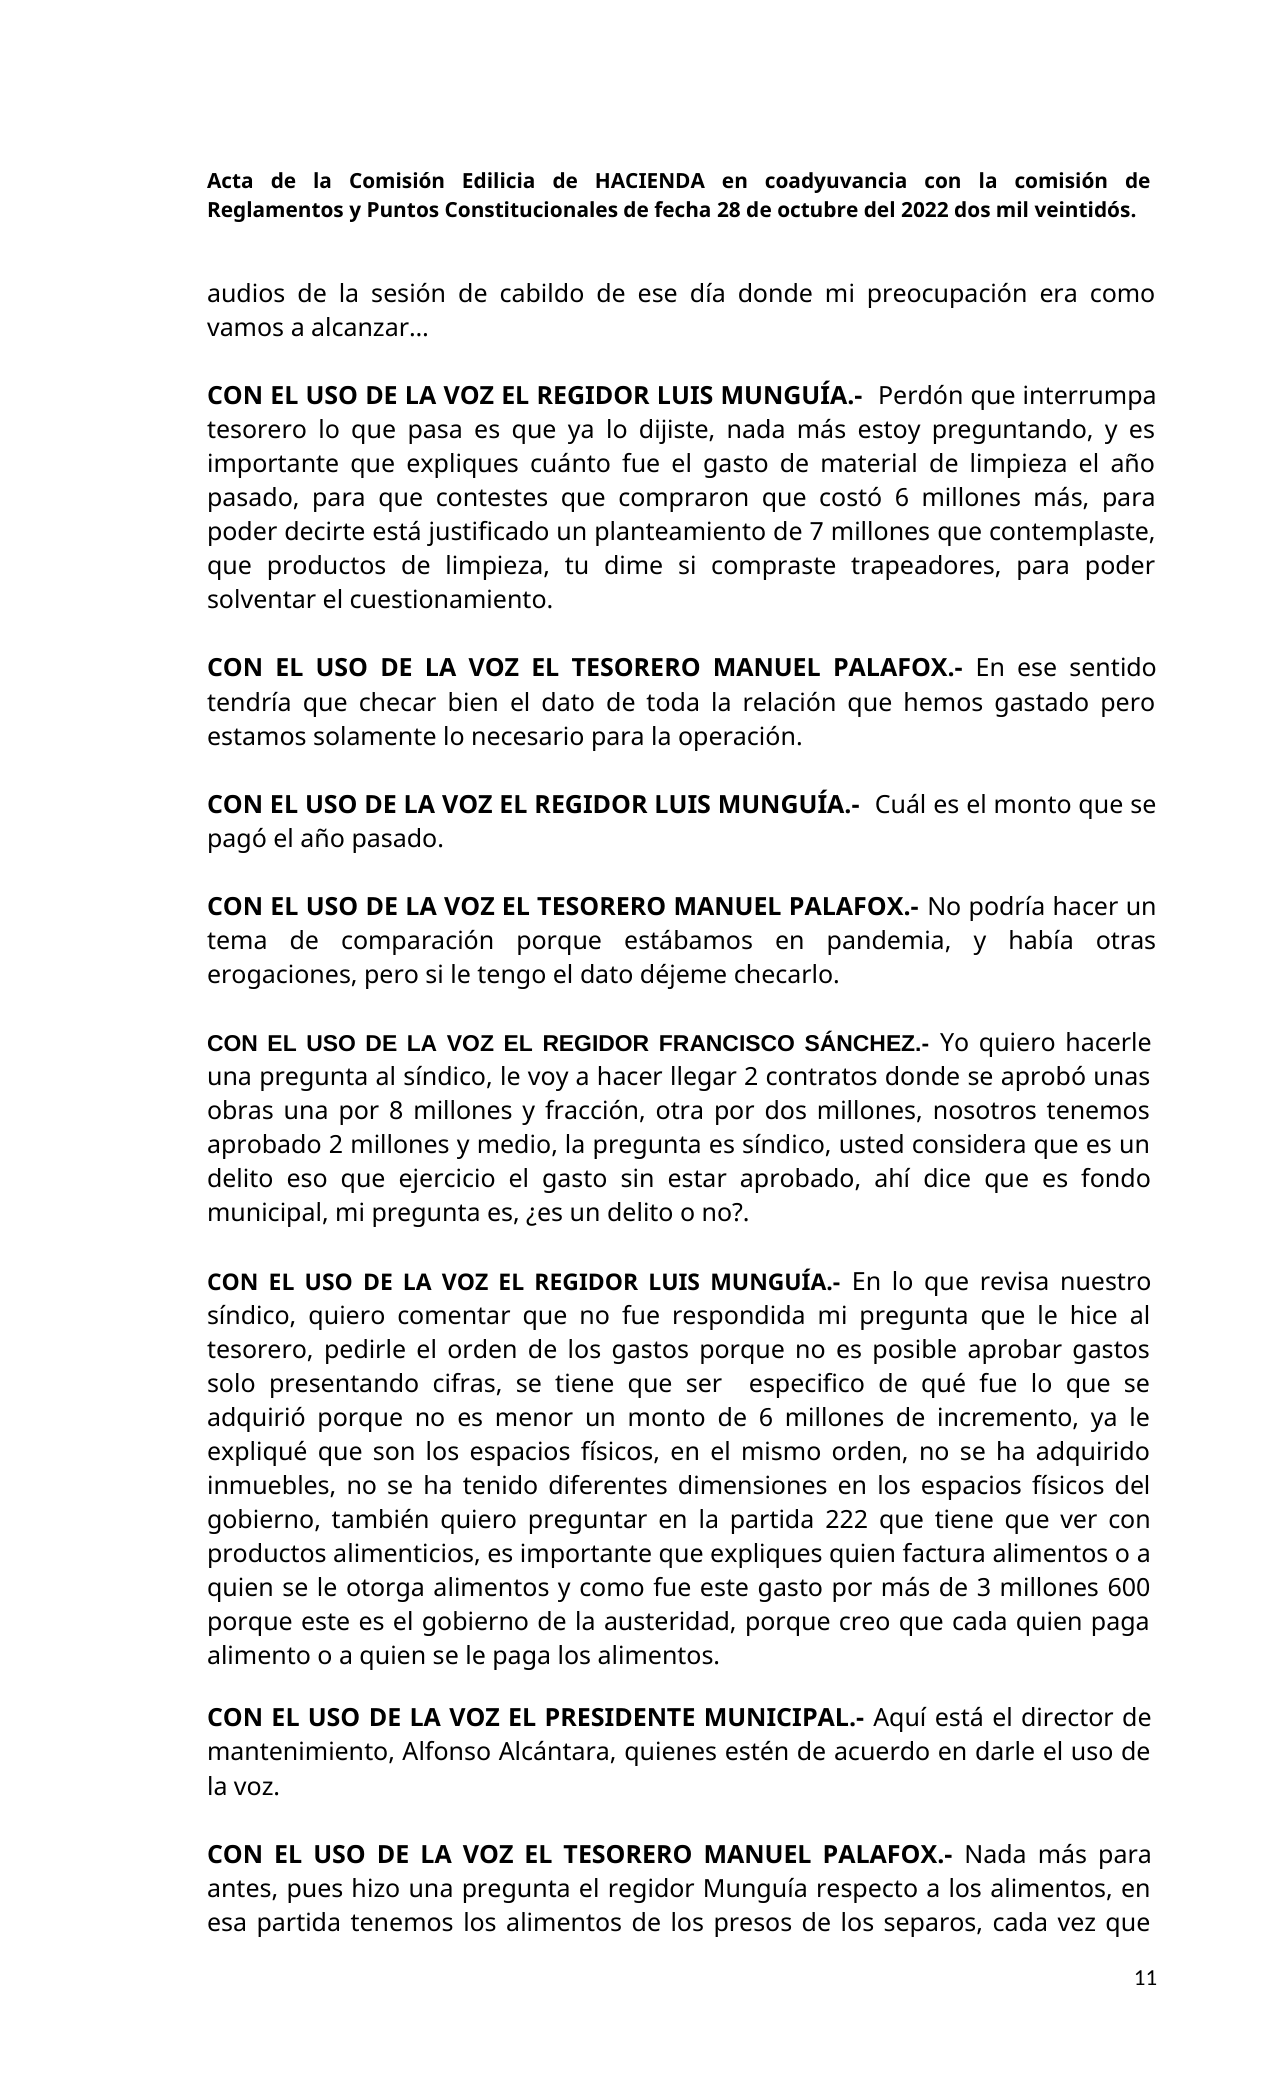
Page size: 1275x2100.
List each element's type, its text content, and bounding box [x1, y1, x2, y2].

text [207, 275, 1157, 343]
text CON EL USO DE LA VOZ EL REGIDOR LUIS MUNGUÍA.- En lo que revisa nuestro síndico, quiero comentar que no fue respondida mi pregunta que le hice al tesorero, pedirle el orden de los gastos porque no es posible aprobar gastos solo presentando cifras, se tiene que ser especifico de qué fue lo que se adquirió porque no es menor un monto de 6 millones de incremento, ya le expliqué que son los espacios físicos, en el mismo orden, no se ha adquirido inmuebles, no se ha tenido diferentes dimensiones en los espacios físicos del gobierno, también quiero preguntar en la partida 222 que tiene que ver con productos alimenticios, es importante que expliques quien factura alimentos o a quien se le otorga alimentos y como fue este gasto por más de 3 millones 600 porque este es el gobierno de la austeridad, porque creo que cada quien paga alimento o a quien se le paga los alimentos. [207, 1263, 1152, 1672]
text CON EL USO DE LA VOZ EL REGIDOR FRANCISCO SÁNCHEZ.- Yo quiero hacerle una pregunta al síndico, le voy a hacer llegar 2 contratos donde se aprobó unas obras una por 8 millones y fracción, otra por dos millones, nosotros tenemos aprobado 2 millones y medio, la pregunta es síndico, usted considera que es un delito eso que ejercicio el gasto sin estar aprobado, ahí dice que es fondo municipal, mi pregunta es, ¿es un delito o no?. [207, 1025, 1152, 1229]
text CON EL USO DE LA VOZ EL TESORERO MANUEL PALAFOX.- En ese sentido tendría que checar bien el dato de toda la relación que hemos gastado pero estamos solamente lo necesario para la operación. [207, 650, 1157, 752]
text CON EL USO DE LA VOZ EL PRESIDENTE MUNICIPAL.- Aquí está el director de mantenimiento, Alfonso Alcántara, quienes estén de acuerdo en darle el uso de la voz. [207, 1700, 1152, 1802]
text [207, 1836, 1152, 1938]
text CON EL USO DE LA VOZ EL REGIDOR LUIS MUNGUÍA.- Cuál es el monto que se pagó el año pasado. [207, 786, 1157, 854]
text CON EL USO DE LA VOZ EL REGIDOR LUIS MUNGUÍA.- Perdón que interrumpa tesorero lo que pasa es que ya lo dijiste, nada más estoy preguntando, y es importante que expliques cuánto fue el gasto de material de limpieza el año pasado, para que contestes que compraron que costó 6 millones más, para poder decirte está justificado un planteamiento de 7 millones que contemplaste, que productos de limpieza, tu dime si compraste trapeadores, para poder solventar el cuestionamiento. [207, 378, 1157, 616]
text CON EL USO DE LA VOZ EL TESORERO MANUEL PALAFOX.- No podría hacer un tema de comparación porque estábamos en pandemia, y había otras erogaciones, pero si le tengo el dato déjeme checarlo. [207, 888, 1157, 991]
